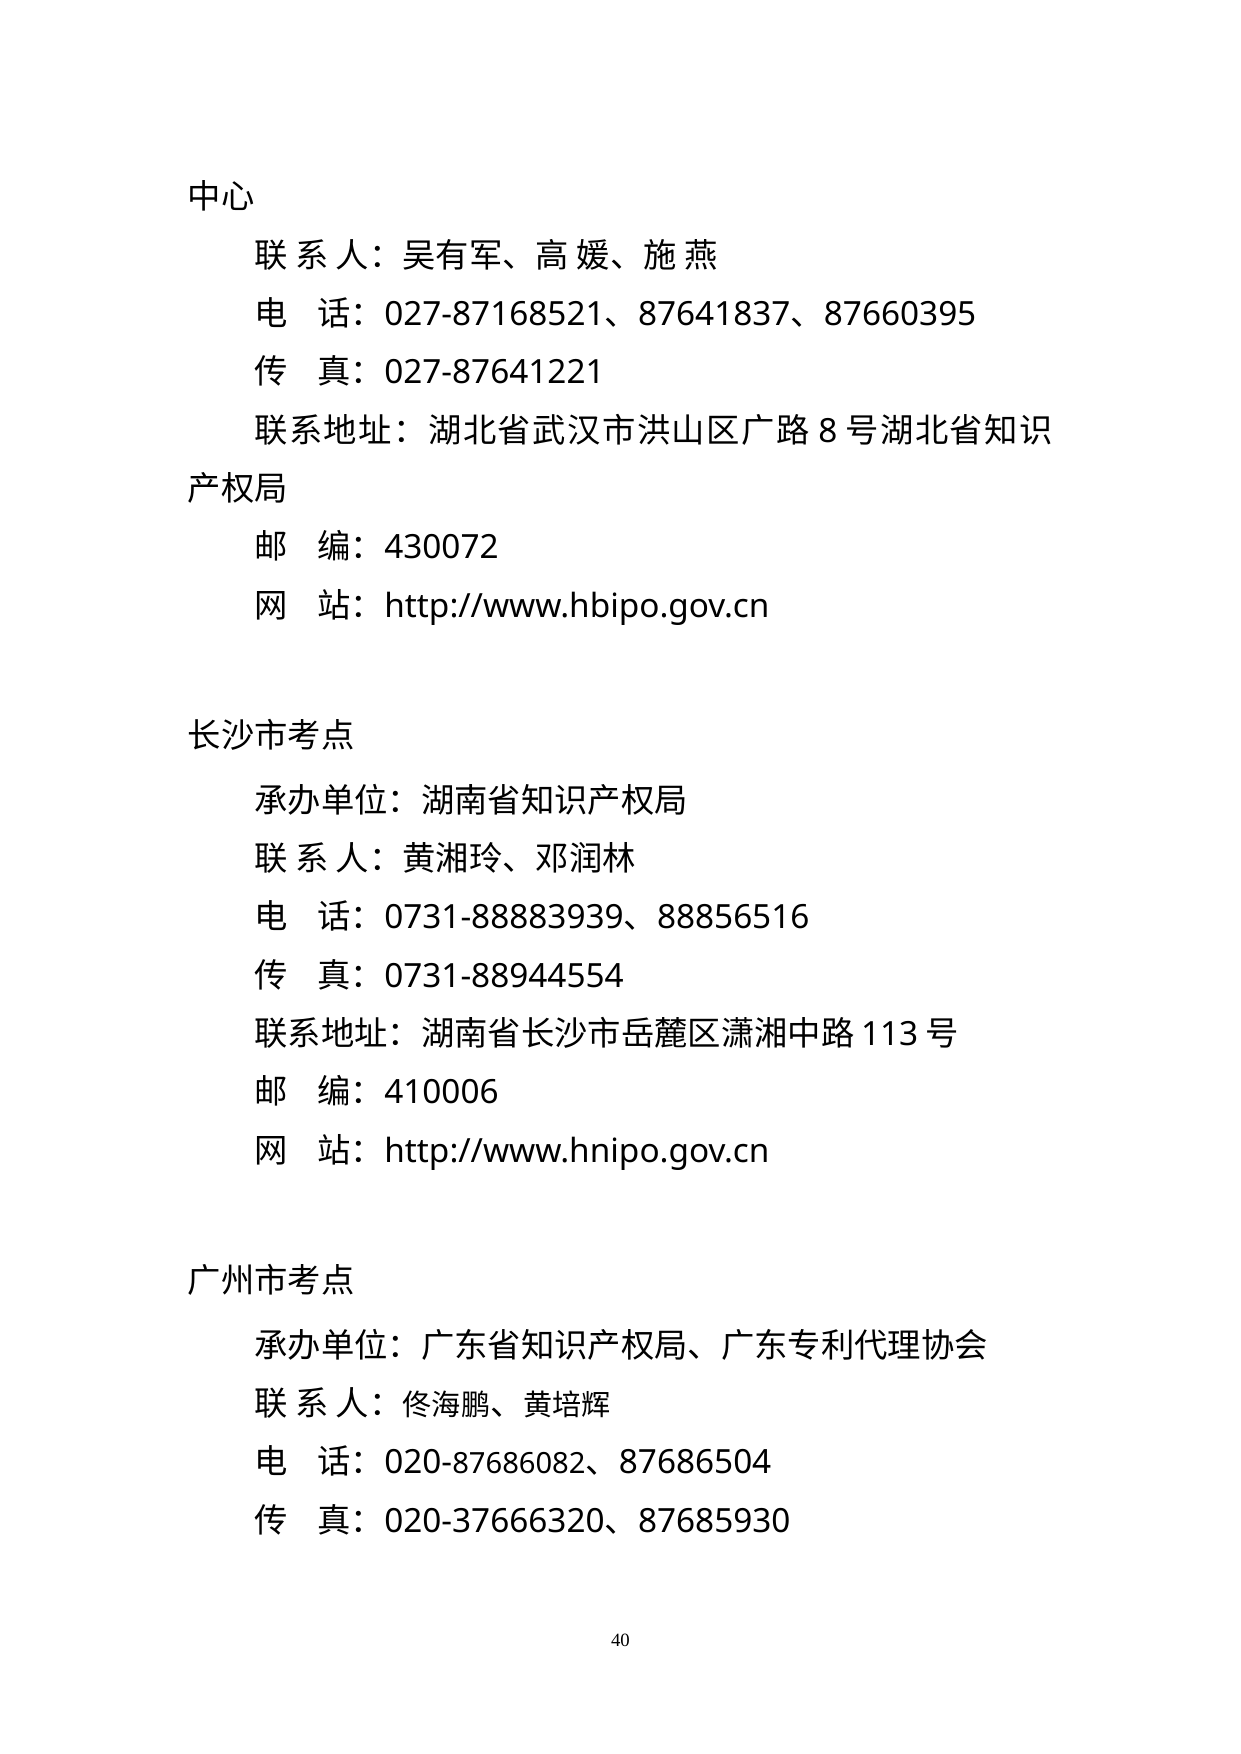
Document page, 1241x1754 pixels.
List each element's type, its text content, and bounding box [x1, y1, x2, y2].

text 承办单位：湖南省知识产权局 [187, 765, 1053, 824]
text 传 真：027-87641221 [187, 337, 1053, 395]
text 长沙市考点 [187, 700, 1053, 765]
text 联 系 人：黄湘玲、邓润林 [187, 824, 1053, 882]
text 邮 编：410006 [187, 1057, 1053, 1115]
text 网 站：http://www.hbipo.gov.cn [187, 570, 1053, 635]
text 电 话：027-87168521、87641837、87660395 [187, 279, 1053, 337]
text 承办单位：广东省知识产权局、广东专利代理协会 [187, 1310, 1053, 1369]
text 联 系 人：吴有军、高 媛、施 燕 [187, 220, 1053, 279]
text 传 真：020-37666320、87685930 [187, 1485, 1053, 1544]
text 联系地址：湖北省武汉市洪山区广路8号湖北省知识产权局 [187, 395, 1053, 512]
text 广州市考点 [187, 1245, 1053, 1310]
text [187, 162, 1053, 220]
text 传 真：0731-88944554 [187, 940, 1053, 999]
text 联系地址：湖南省长沙市岳麓区潇湘中路113号 [187, 999, 1053, 1057]
text 电 话：0731-88883939、88856516 [187, 882, 1053, 940]
text 电 话：020-87686082、87686504 [187, 1427, 1053, 1485]
text 联 系 人：佟海鹏、黄培辉 [187, 1369, 1053, 1427]
text 网 站：http://www.hnipo.gov.cn [187, 1115, 1053, 1180]
text 邮 编：430072 [187, 512, 1053, 570]
